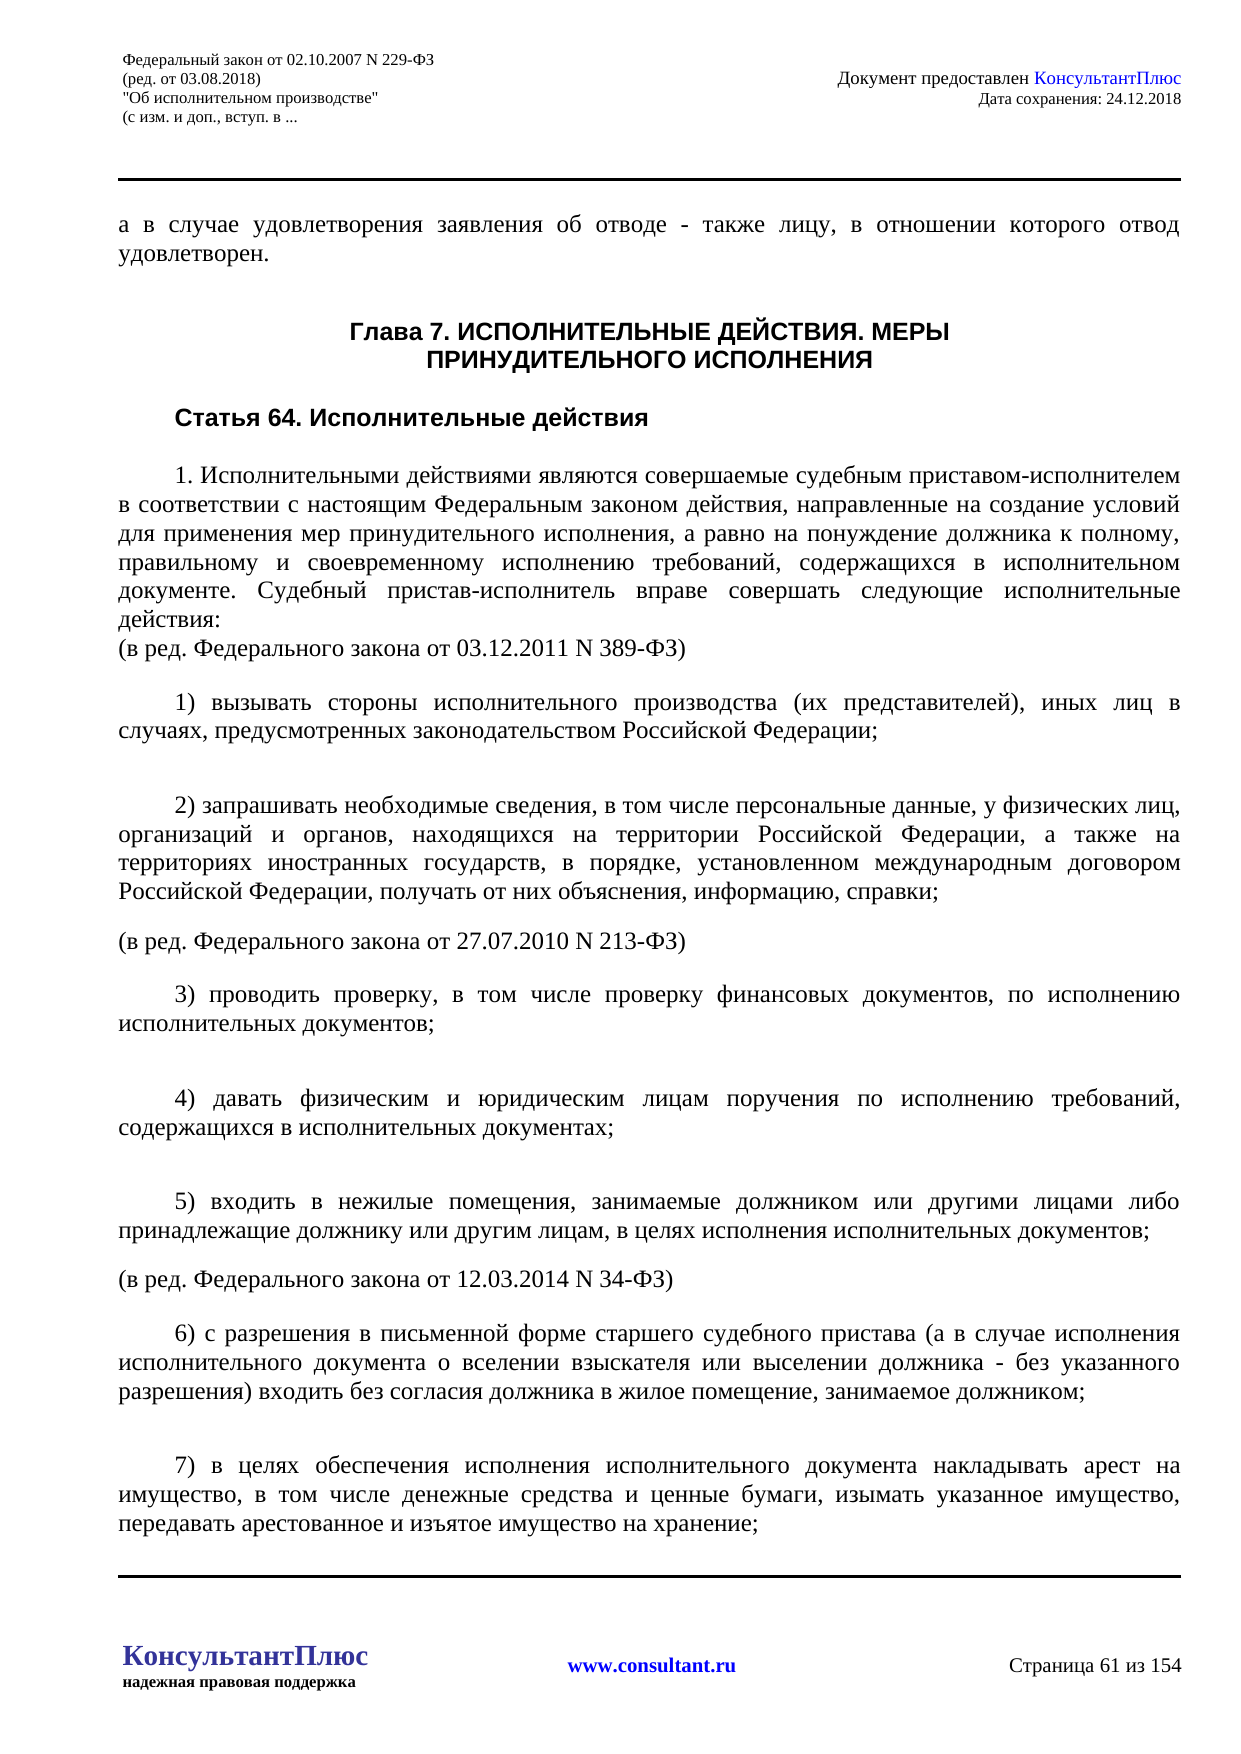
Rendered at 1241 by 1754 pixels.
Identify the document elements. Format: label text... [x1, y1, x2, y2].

text 2) запрашивать необходимые сведения, в том числе персональные данные, у физических лиц, организаций и органов, находящихся на территории Российской Федерации, а также на территориях иностранных государств, в порядке, установленном международным договором Российской Федерации, получать от них объяснения, информацию, справки; [118, 790, 1181, 905]
title ПРИНУДИТЕЛЬНОГО ИСПОЛНЕНИЯ [118, 345, 1181, 374]
text 1) вызывать стороны исполнительного производства (их представителей), иных лиц в случаях, предусмотренных законодательством Российской Федерации; [118, 687, 1181, 744]
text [118, 209, 1181, 267]
title Глава 7. ИСПОЛНИТЕЛЬНЫЕ ДЕЙСТВИЯ. МЕРЫ [118, 317, 1181, 345]
title Статья 64. Исполнительные действия [118, 403, 1181, 432]
text 4) давать физическим и юридическим лицам поручения по исполнению требований, содержащихся в исполнительных документах; [118, 1083, 1181, 1140]
text 1. Исполнительными действиями являются совершаемые судебным приставом-исполнителем в соответствии с настоящим Федеральным законом действия, направленные на создание условий для применения мер принудительного исполнения, а равно на понуждение должника к полному, правильному и своевременному исполнению требований, содержащихся в исполнительном документе. Судебный пристав-исполнитель вправе совершать следующие исполнительные действия: [118, 460, 1181, 633]
text (в ред. Федерального закона от 27.07.2010 N 213-ФЗ) [118, 926, 1181, 954]
text 5) входить в нежилые помещения, занимаемые должником или другими лицами либо принадлежащие должнику или другим лицам, в целях исполнения исполнительных документов; [118, 1186, 1181, 1244]
text 6) с разрешения в письменной форме старшего судебного пристава (а в случае исполнения исполнительного документа о вселении взыскателя или выселении должника - без указанного разрешения) входить без согласия должника в жилое помещение, занимаемое должником; [118, 1318, 1181, 1404]
text (в ред. Федерального закона от 03.12.2011 N 389-ФЗ) [118, 633, 1181, 662]
text 7) в целях обеспечения исполнения исполнительного документа накладывать арест на имущество, в том числе денежные средства и ценные бумаги, изымать указанное имущество, передавать арестованное и изъятое имущество на хранение; [118, 1450, 1181, 1537]
text 3) проводить проверку, в том числе проверку финансовых документов, по исполнению исполнительных документов; [118, 979, 1181, 1037]
text (в ред. Федерального закона от 12.03.2014 N 34-ФЗ) [118, 1264, 1181, 1293]
